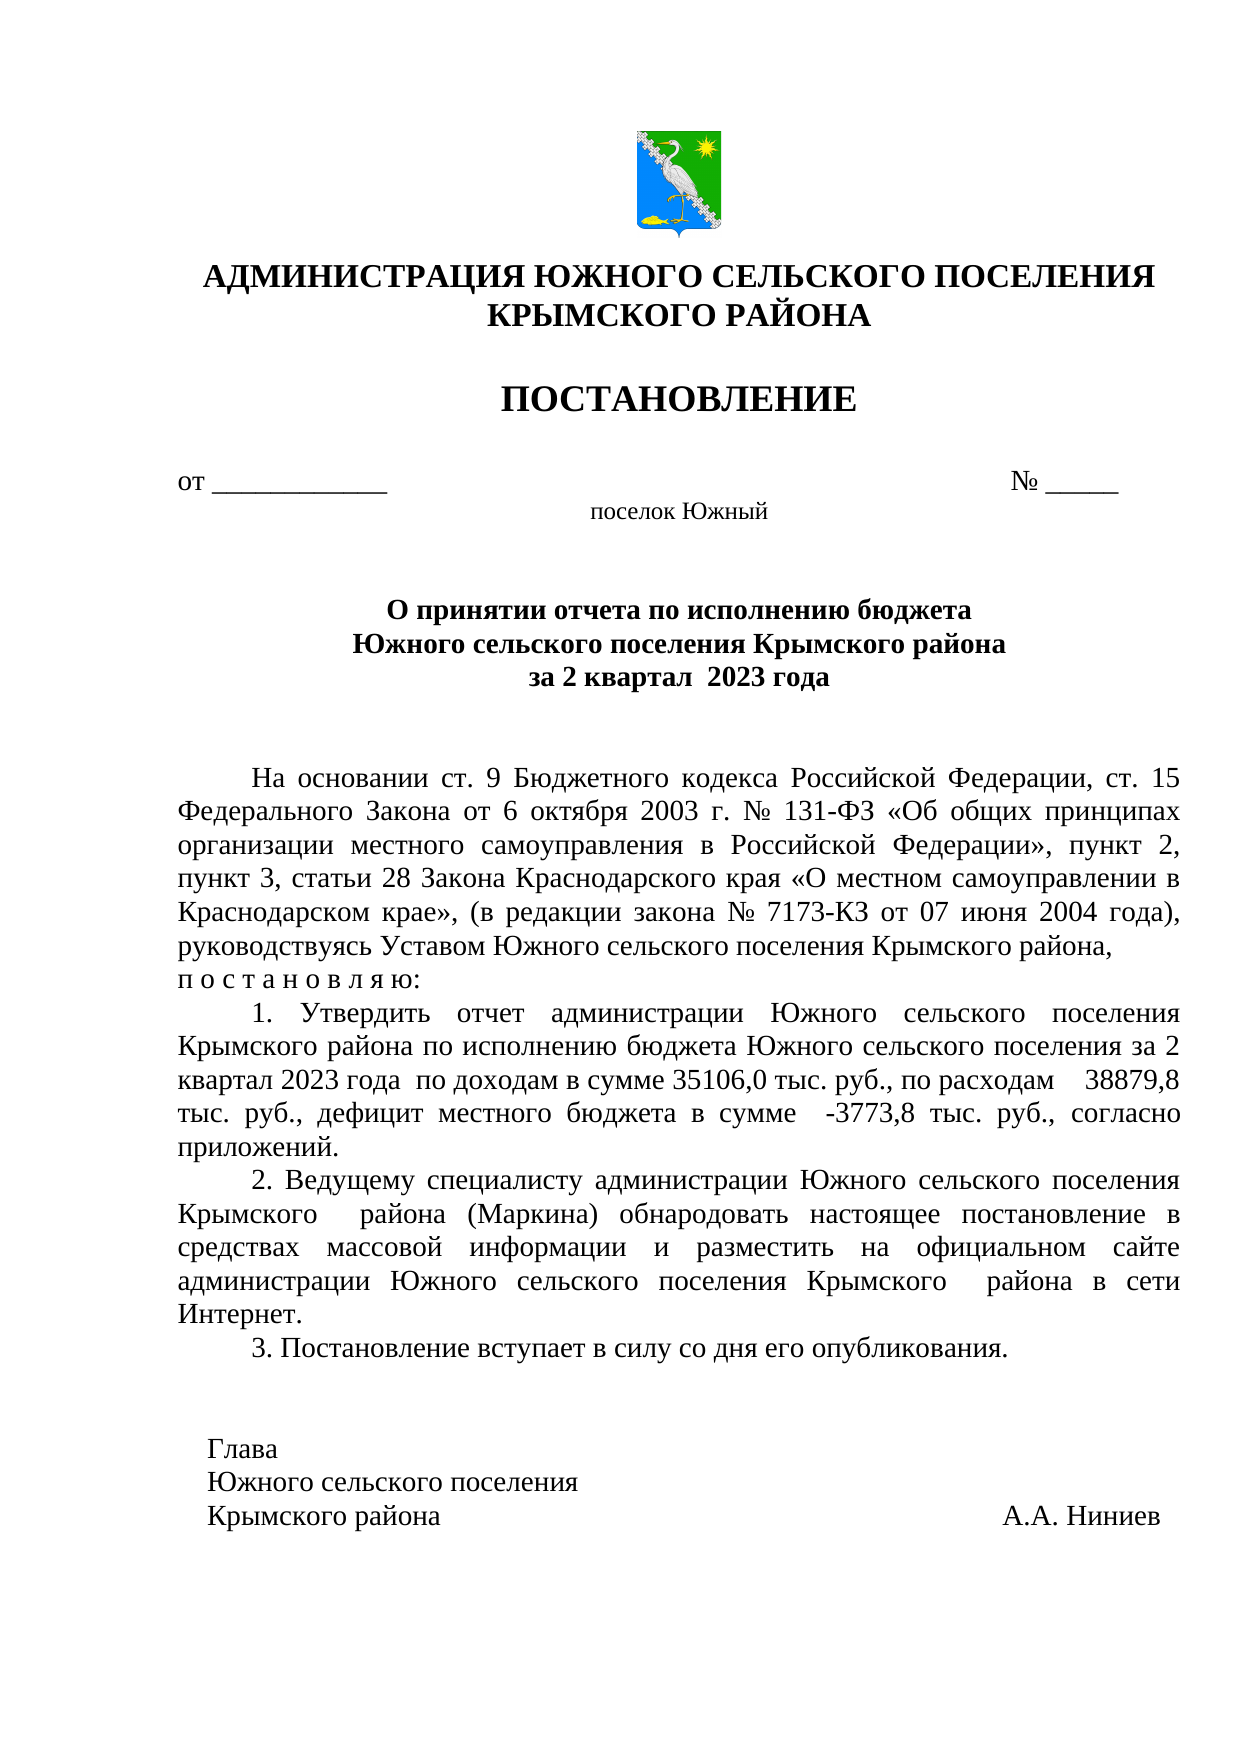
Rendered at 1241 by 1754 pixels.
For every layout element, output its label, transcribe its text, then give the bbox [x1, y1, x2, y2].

text за 2 квартал 2023 года [177, 659, 1181, 693]
text поселок Южный [177, 496, 1181, 525]
text 2. Ведущему специалисту администрации Южного сельского поселения Крымского района (Маркина) обнародовать настоящее постановление в средствах массовой информации и разместить на официальном сайте администрации Южного сельского поселения Крымского района в сети Интернет. [177, 1162, 1181, 1330]
text На основании ст. 9 Бюджетного кодекса Российской Федерации, ст. 15 Федерального Закона от 6 октября 2003 г. № 131-ФЗ «Об общих принципах организации местного самоуправления в Российской Федерации», пункт 2, пункт 3, статьи 28 Закона Краснодарского края «О местном самоуправлении в Краснодарском крае», (в редакции закона № 7173-КЗ от 07 июня 2004 года), руководствуясь Уставом Южного сельского поселения Крымского района, [177, 760, 1181, 961]
text Южного сельского поселения [207, 1464, 1181, 1498]
text п о с т а н о в л я ю: [177, 961, 1181, 995]
picture [637, 131, 722, 238]
text О принятии отчета по исполнению бюджета [177, 592, 1181, 626]
text Крымского района А.А. Ниниев [207, 1498, 1181, 1531]
text Южного сельского поселения Крымского района [177, 626, 1181, 659]
text от ____________ № _____ [177, 463, 1181, 496]
text Глава [207, 1431, 1181, 1464]
text ПОСТАНОВЛЕНИЕ [177, 377, 1181, 420]
text 1. Утвердить отчет администрации Южного сельского поселения Крымского района по исполнению бюджета Южного сельского поселения за 2 квартал 2023 года по доходам в сумме 35106,0 тыс. руб., по расходам 38879,8 тыс. руб., дефицит местного бюджета в сумме -3773,8 тыс. руб., согласно приложений. [177, 995, 1181, 1162]
text 3. Постановление вступает в силу со дня его опубликования. [177, 1330, 1181, 1364]
text АДМИНИСТРАЦИЯ ЮЖНОГО СЕЛЬСКОГО ПОСЕЛЕНИЯ КРЫМСКОГО РАЙОНА [177, 257, 1181, 333]
